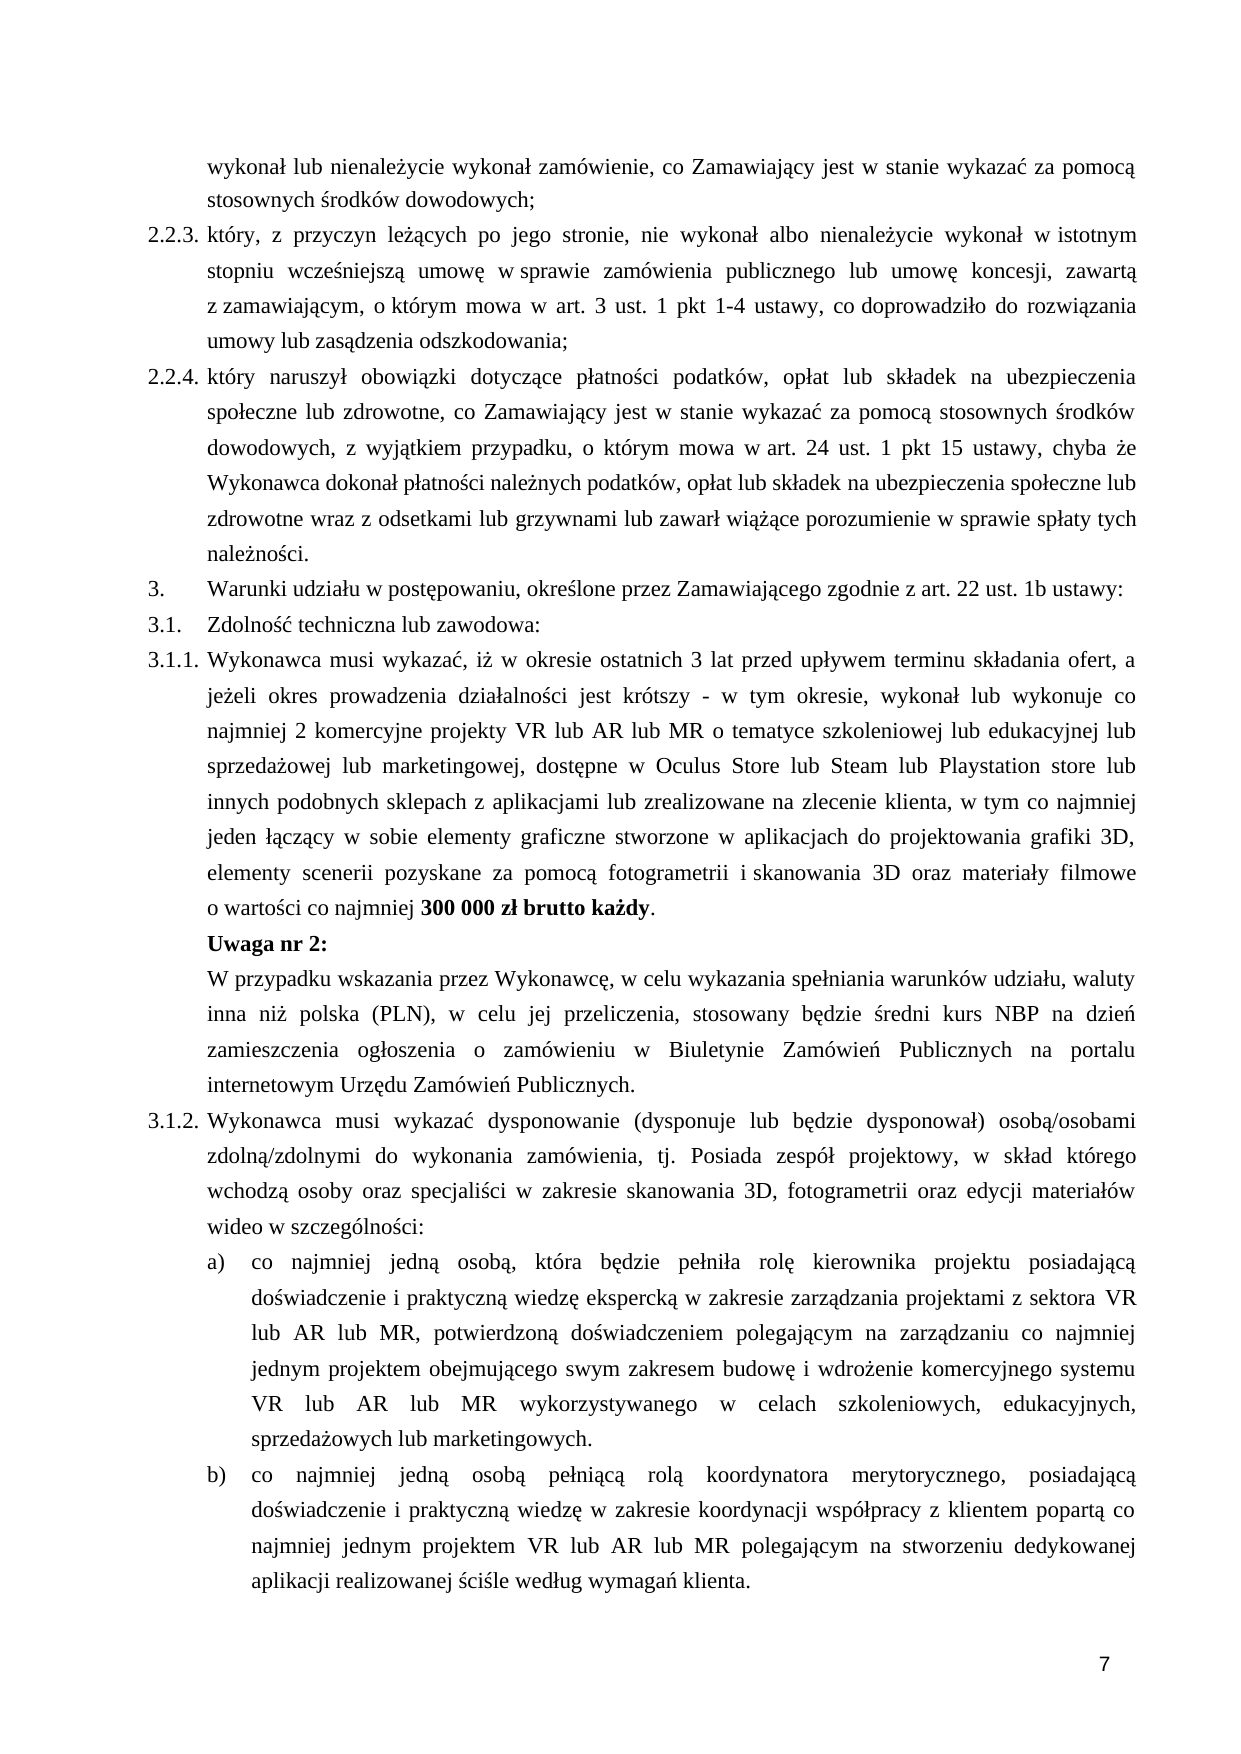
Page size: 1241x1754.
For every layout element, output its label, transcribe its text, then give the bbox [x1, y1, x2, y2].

list co najmniej jedną osobą, która będzie pełniła rolę kierownika projektu posiadającą doświadczenie i praktyczną wiedzę ekspercką w zakresie zarządzania projektami z sektora VR lub AR lub MR, potwierdzoną doświadczeniem polegającym na zarządzaniu co najmniej jednym projektem obejmującego swym zakresem budowę i wdrożenie komercyjnego systemu VR lub AR lub MR wykorzystywanego w celach szkoleniowych, edukacyjnych, sprzedażowych lub marketingowych. [207, 1241, 1137, 1454]
text 2.2.4. który naruszył obowiązki dotyczące płatności podatków, opłat lub składek na ubezpieczenia społeczne lub zdrowotne, co Zamawiający jest w stanie wykazać za pomocą stosownych środków dowodowych, z wyjątkiem przypadku, o którym mowa w art. 24 ust. 1 pkt 15 ustawy, chyba że Wykonawca dokonał płatności należnych podatków, opłat lub składek na ubezpieczenia społeczne lub zdrowotne wraz z odsetkami lub grzywnami lub zawarł wiążące porozumienie w sprawie spłaty tych należności. [148, 356, 1137, 568]
list Uwaga nr 2: [207, 923, 1137, 958]
list W przypadku wskazania przez Wykonawcę, w celu wykazania spełniania warunków udziału, waluty inna niż polska (PLN), w celu jej przeliczenia, stosowany będzie średni kurs NBP na dzień zamieszczenia ogłoszenia o zamówieniu w Biuletynie Zamówień Publicznych na portalu internetowym Urzędu Zamówień Publicznych. [207, 958, 1137, 1100]
list Wykonawca musi wykazać, iż w okresie ostatnich 3 lat przed upływem terminu składania ofert, a jeżeli okres prowadzenia działalności jest krótszy - w tym okresie, wykonał lub wykonuje co najmniej 2 komercyjne projekty VR lub AR lub MR o tematyce szkoleniowej lub edukacyjnej lub sprzedażowej lub marketingowej, dostępne w Oculus Store lub Steam lub Playstation store lub innych podobnych sklepach z aplikacjami lub zrealizowane na zlecenie klienta, w tym co najmniej jeden łączący w sobie elementy graficzne stworzone w aplikacjach do projektowania grafiki 3D, elementy scenerii pozyskane za pomocą fotogrametrii i skanowania 3D oraz materiały filmowe o wartości co najmniej 300 000 zł brutto każdy. [148, 639, 1137, 923]
list 3.1.2. Wykonawca musi wykazać dysponowanie (dysponuje lub będzie dysponował) osobą/osobami zdolną/zdolnymi do wykonania zamówienia, tj. Posiada zespół projektowy, w skład którego wchodzą osoby oraz specjaliści w zakresie skanowania 3D, fotogrametrii oraz edycji materiałów wideo w szczególności: [148, 1100, 1137, 1241]
text 2.2.3. który, z przyczyn leżących po jego stronie, nie wykonał albo nienależycie wykonał w istotnym stopniu wcześniejszą umowę w sprawie zamówienia publicznego lub umowę koncesji, zawartą z zamawiającym, o którym mowa w art. 3 ust. 1 pkt 1-4 ustawy, co doprowadziło do rozwiązania umowy lub zasądzenia odszkodowania; [148, 214, 1137, 356]
list co najmniej jedną osobą pełniącą rolą koordynatora merytorycznego, posiadającą doświadczenie i praktyczną wiedzę w zakresie koordynacji współpracy z klientem popartą co najmniej jednym projektem VR lub AR lub MR polegającym na stworzeniu dedykowanej aplikacji realizowanej ściśle według wymagań klienta. [207, 1454, 1137, 1596]
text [148, 148, 1137, 214]
list Zdolność techniczna lub zawodowa: [148, 604, 1137, 639]
list Warunki udziału w postępowaniu, określone przez Zamawiającego zgodnie z art. 22 ust. 1b ustawy: [148, 568, 1137, 604]
